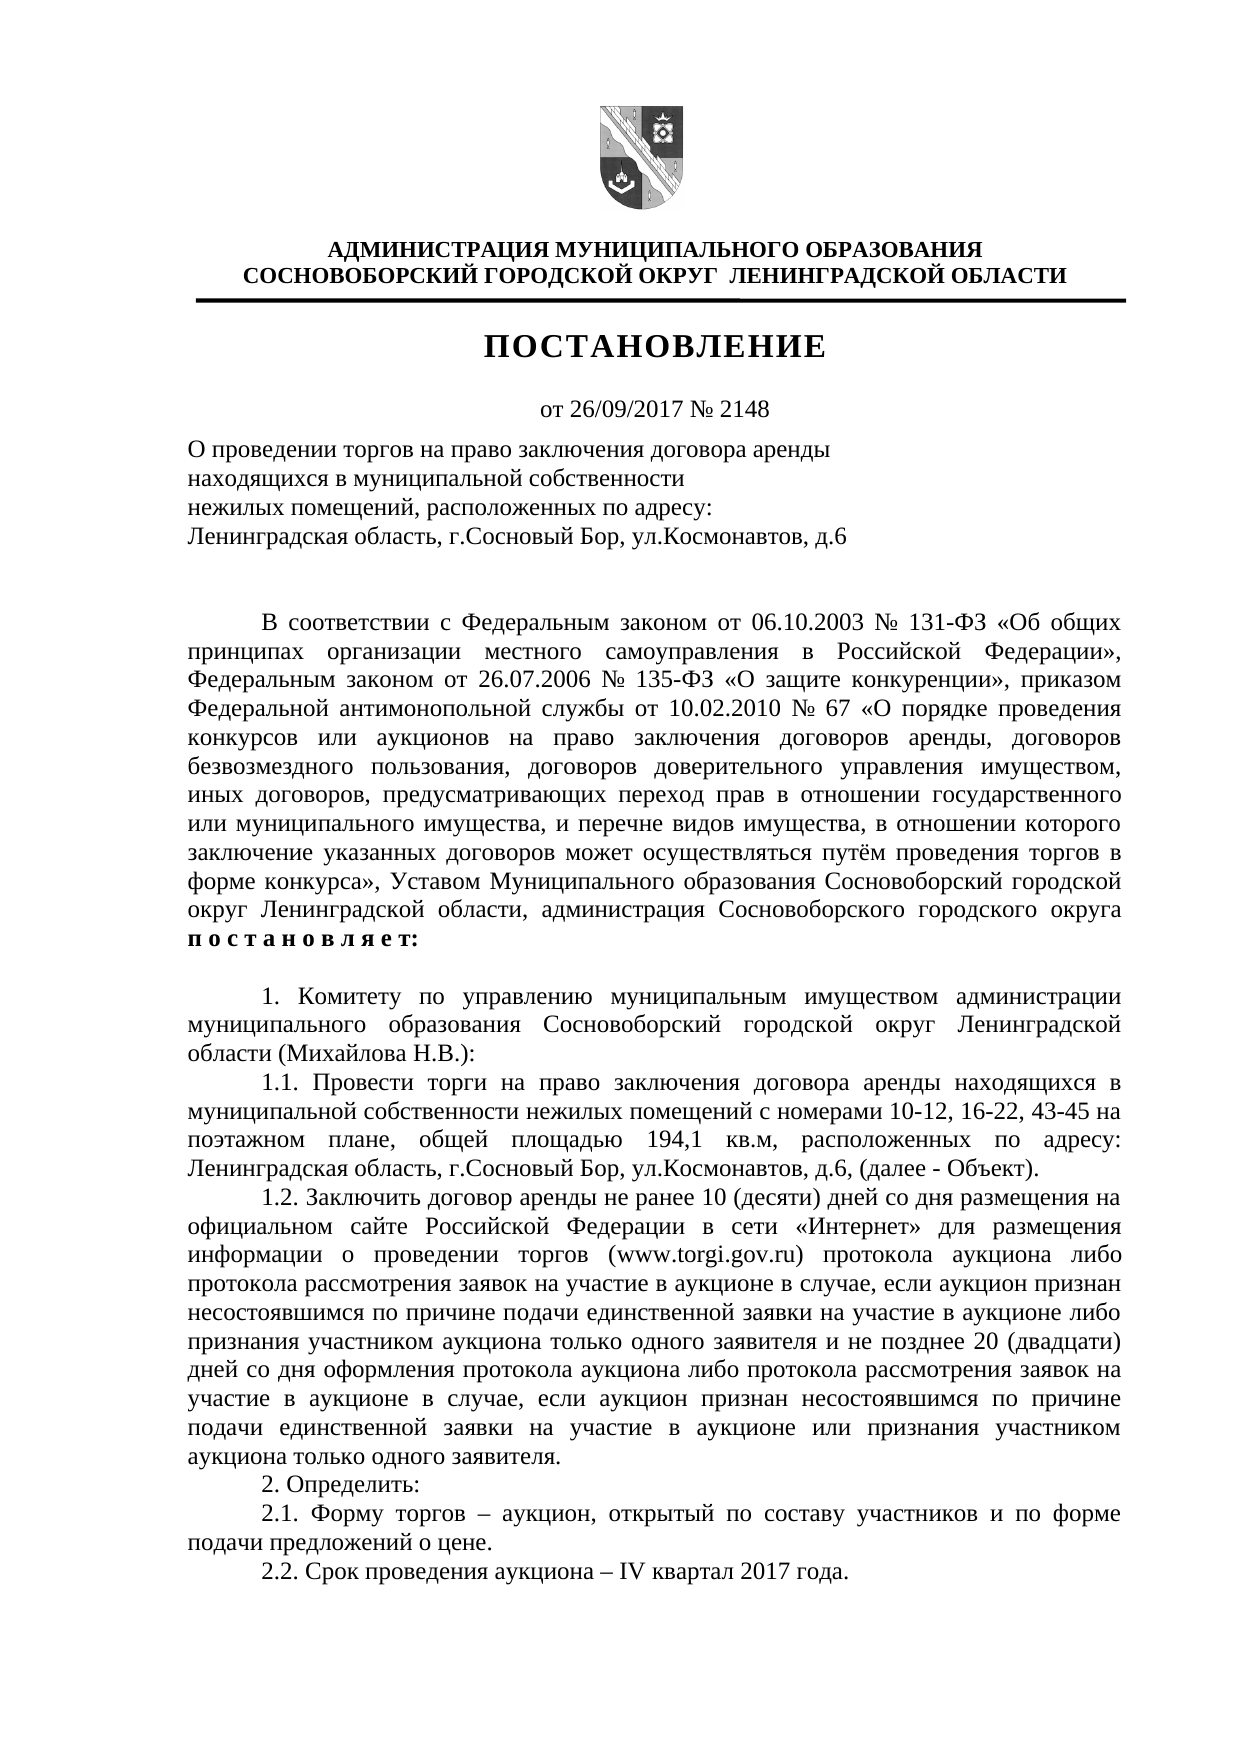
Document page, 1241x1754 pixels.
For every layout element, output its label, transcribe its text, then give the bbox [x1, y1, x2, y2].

text администрация МУНИЦИПАЛЬНОГО ОБРАЗОВАНИЯ СОСНОВОБОРСКИЙ ГОРОДСКОЙ ОКРУГ ЛЕНИНГРАДСКОЙ ОБЛАСТИ [187, 236, 1122, 288]
text Ленинградская область, г.Сосновый Бор, ул.Космонавтов, д.6 [187, 521, 1122, 549]
subtitle постановление [187, 327, 1122, 365]
text находящихся в муниципальной собственности [187, 463, 1122, 492]
text 1.2. Заключить договор аренды не ранее 10 (десяти) дней со дня размещения на официальном сайте Российской Федерации в сети «Интернет» для размещения информации о проведении торгов (www.torgi.gov.ru) протокола аукциона либо протокола рассмотрения заявок на участие в аукционе в случае, если аукцион признан несостоявшимся по причине подачи единственной заявки на участие в аукционе либо признания участником аукциона только одного заявителя и не позднее 20 (двадцати) дней со дня оформления протокола аукциона либо протокола рассмотрения заявок на участие в аукционе в случае, если аукцион признан несостоявшимся по причине подачи единственной заявки на участие в аукционе или признания участником аукциона только одного заявителя. [187, 1182, 1122, 1469]
text 1. Комитету по управлению муниципальным имуществом администрации муниципального образования Сосновоборский городской округ Ленинградской области (Михайлова Н.В.): [187, 981, 1122, 1067]
text от 26/09/2017 № 2148 [187, 394, 1122, 422]
text 2.2. Срок проведения аукциона – IV квартал 2017 года. [187, 1556, 1122, 1584]
text 2.1. Форму торгов – аукцион, открытый по составу участников и по форме подачи предложений о цене. [187, 1498, 1122, 1556]
picture [600, 105, 685, 212]
text нежилых помещений, расположенных по адресу: [187, 492, 1122, 521]
text 2. Определить: [187, 1469, 1122, 1498]
text В соответствии с Федеральным законом от 06.10.2003 № 131-ФЗ «Об общих принципах организации местного самоуправления в Российской Федерации», Федеральным законом от 26.07.2006 № 135-ФЗ «О защите конкуренции», приказом Федеральной антимонопольной службы от 10.02.2010 № 67 «О порядке проведения конкурсов или аукционов на право заключения договоров аренды, договоров безвозмездного пользования, договоров доверительного управления имуществом, иных договоров, предусматривающих переход прав в отношении государственного или муниципального имущества, и перечне видов имущества, в отношении которого заключение указанных договоров может осуществляться путём проведения торгов в форме конкурса», Уставом Муниципального образования Сосновоборский городской округ Ленинградской области, администрация Сосновоборского городского округа п о с т а н о в л я е т: [187, 607, 1122, 952]
text 1.1. Провести торги на право заключения договора аренды находящихся в муниципальной собственности нежилых помещений с номерами 10-12, 16-22, 43-45 на поэтажном плане, общей площадью 194,1 кв.м, расположенных по адресу: Ленинградская область, г.Сосновый Бор, ул.Космонавтов, д.6, (далее - Объект). [187, 1067, 1122, 1182]
text О проведении торгов на право заключения договора аренды [187, 434, 1122, 463]
